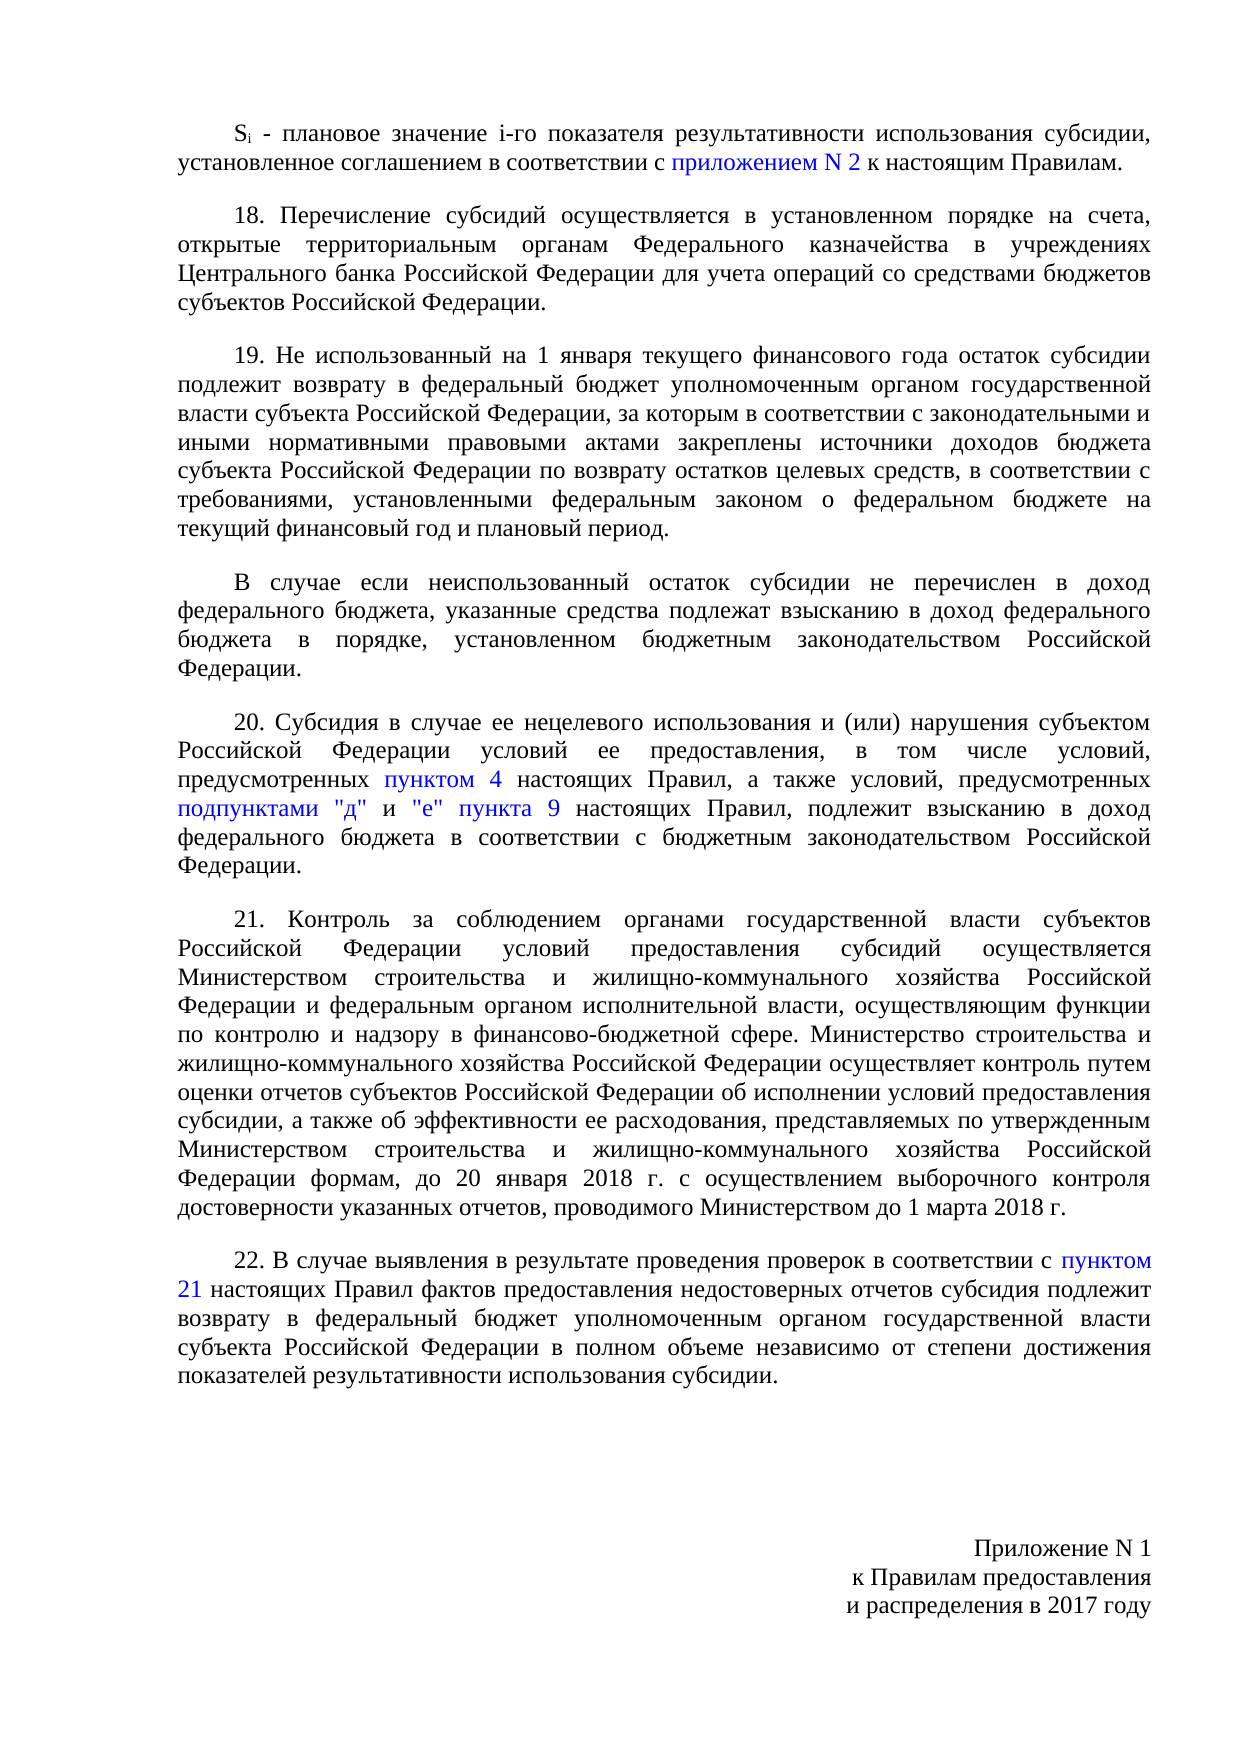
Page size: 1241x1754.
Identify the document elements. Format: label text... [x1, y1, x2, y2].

text 18. Перечисление субсидий осуществляется в установленном порядке на счета, открытые территориальным органам Федерального казначейства в учреждениях Центрального банка Российской Федерации для учета операций со средствами бюджетов субъектов Российской Федерации. [177, 201, 1152, 316]
text Si - плановое значение i-го показателя результативности использования субсидии, установленное соглашением в соответствии с приложением N 2 к настоящим Правилам. [177, 118, 1152, 176]
text 22. В случае выявления в результате проведения проверок в соответствии с пунктом 21 настоящих Правил фактов предоставления недостоверных отчетов субсидия подлежит возврату в федеральный бюджет уполномоченным органом государственной власти субъекта Российской Федерации в полном объеме независимо от степени достижения показателей результативности использования субсидии. [177, 1246, 1152, 1389]
text 21. Контроль за соблюдением органами государственной власти субъектов Российской Федерации условий предоставления субсидий осуществляется Министерством строительства и жилищно-коммунального хозяйства Российской Федерации и федеральным органом исполнительной власти, осуществляющим функции по контролю и надзору в финансово-бюджетной сфере. Министерство строительства и жилищно-коммунального хозяйства Российской Федерации осуществляет контроль путем оценки отчетов субъектов Российской Федерации об исполнении условий предоставления субсидии, а также об эффективности ее расходования, представляемых по утвержденным Министерством строительства и жилищно-коммунального хозяйства Российской Федерации формам, до 20 января 2018 г. с осуществлением выборочного контроля достоверности указанных отчетов, проводимого Министерством до 1 марта 2018 г. [177, 904, 1152, 1221]
text В случае если неиспользованный остаток субсидии не перечислен в доход федерального бюджета, указанные средства подлежат взысканию в доход федерального бюджета в порядке, установленном бюджетным законодательством Российской Федерации. [177, 567, 1152, 682]
text 20. Субсидия в случае ее нецелевого использования и (или) нарушения субъектом Российской Федерации условий ее предоставления, в том числе условий, предусмотренных пунктом 4 настоящих Правил, а также условий, предусмотренных подпунктами "д" и "е" пункта 9 настоящих Правил, подлежит взысканию в доход федерального бюджета в соответствии с бюджетным законодательством Российской Федерации. [177, 707, 1152, 879]
text и распределения в 2017 году [177, 1591, 1152, 1619]
text 19. Не использованный на 1 января текущего финансового года остаток субсидии подлежит возврату в федеральный бюджет уполномоченным органом государственной власти субъекта Российской Федерации, за которым в соответствии с законодательными и иными нормативными правовыми актами закреплены источники доходов бюджета субъекта Российской Федерации по возврату остатков целевых средств, в соответствии с требованиями, установленными федеральным законом о федеральном бюджете на текущий финансовый год и плановый период. [177, 341, 1152, 542]
text Приложение N 1 [177, 1533, 1152, 1562]
text к Правилам предоставления [177, 1562, 1152, 1591]
